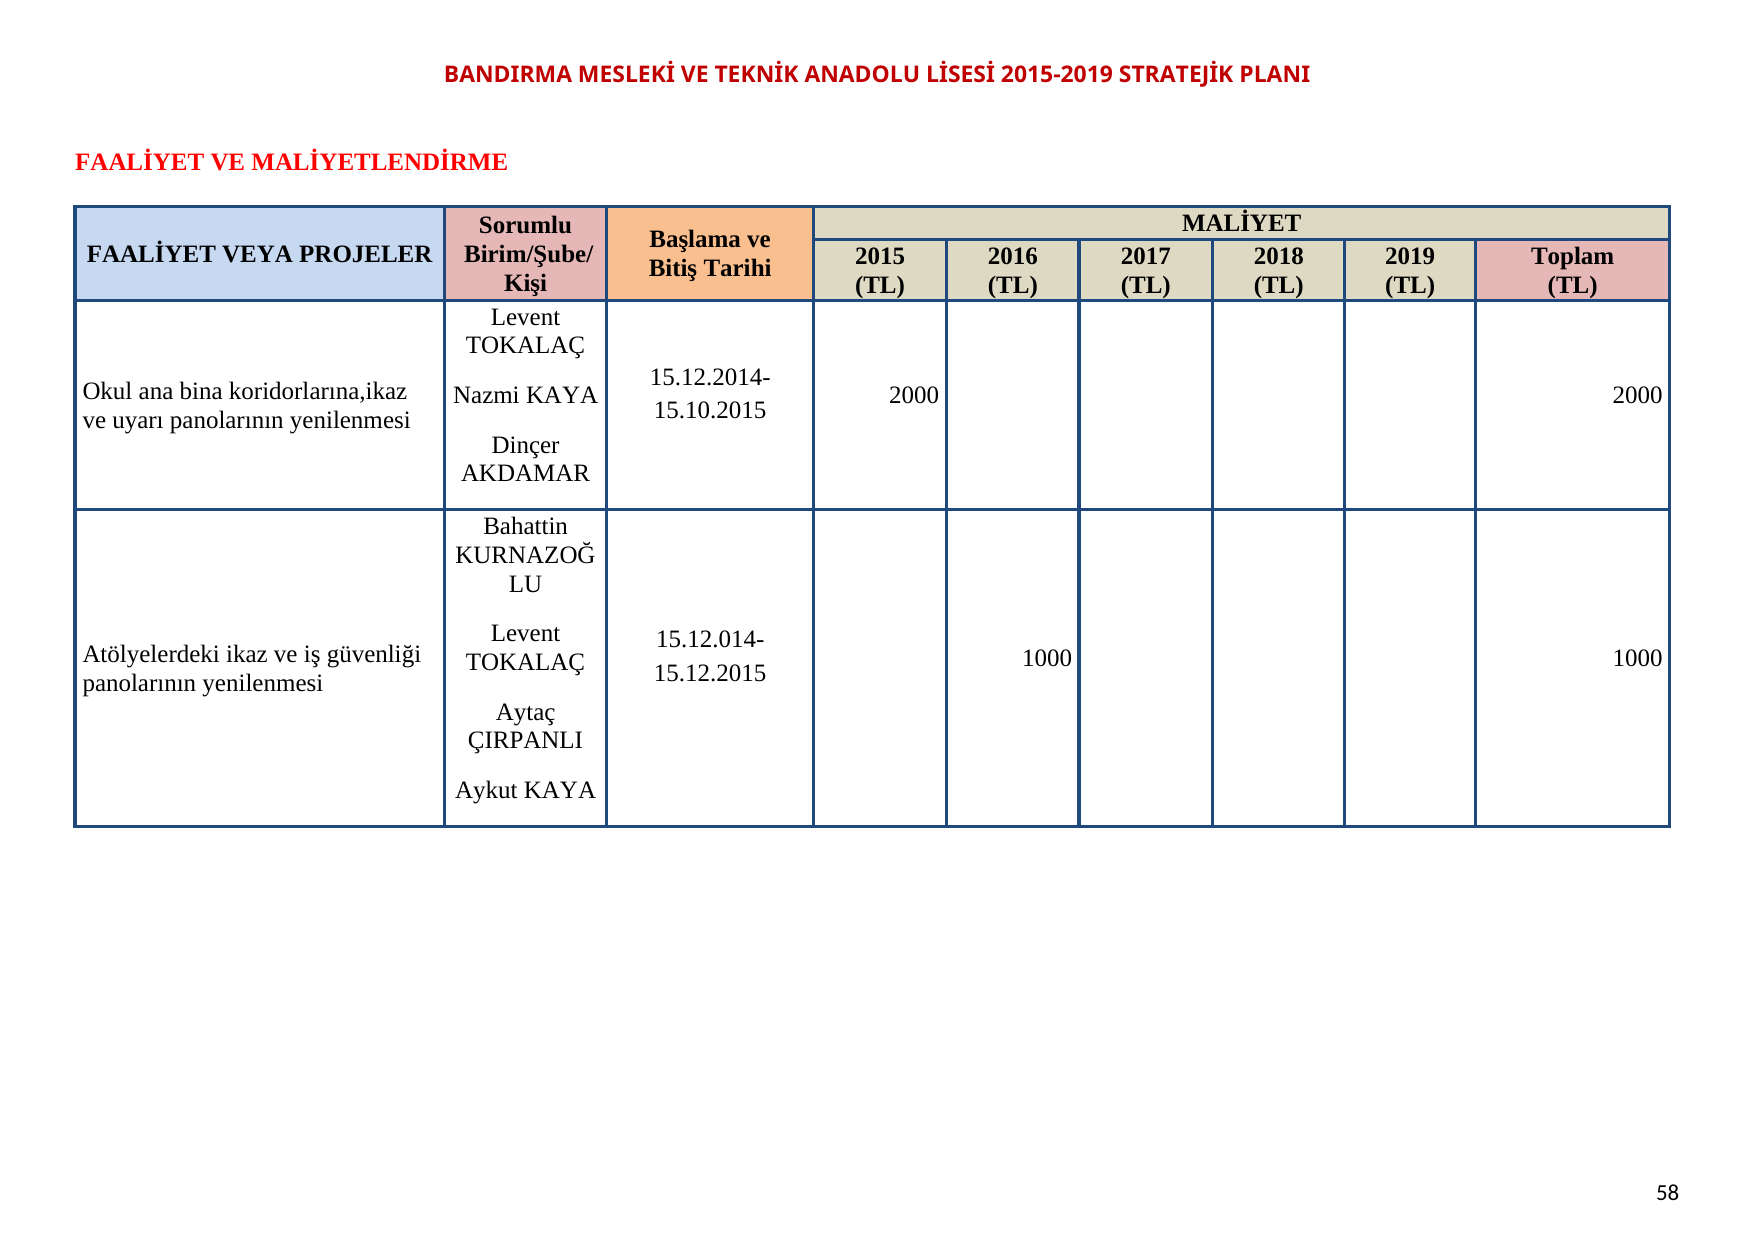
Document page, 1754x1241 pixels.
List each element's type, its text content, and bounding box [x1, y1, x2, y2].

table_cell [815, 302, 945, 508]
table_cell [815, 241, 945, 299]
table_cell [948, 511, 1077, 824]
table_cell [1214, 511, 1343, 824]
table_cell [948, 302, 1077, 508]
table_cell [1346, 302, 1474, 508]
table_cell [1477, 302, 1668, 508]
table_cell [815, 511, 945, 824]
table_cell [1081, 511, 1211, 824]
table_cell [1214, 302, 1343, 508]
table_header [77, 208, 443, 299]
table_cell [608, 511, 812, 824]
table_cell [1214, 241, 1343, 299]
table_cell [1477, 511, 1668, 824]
text FAALİYET VE MALİYETLENDİRME [75, 147, 1679, 176]
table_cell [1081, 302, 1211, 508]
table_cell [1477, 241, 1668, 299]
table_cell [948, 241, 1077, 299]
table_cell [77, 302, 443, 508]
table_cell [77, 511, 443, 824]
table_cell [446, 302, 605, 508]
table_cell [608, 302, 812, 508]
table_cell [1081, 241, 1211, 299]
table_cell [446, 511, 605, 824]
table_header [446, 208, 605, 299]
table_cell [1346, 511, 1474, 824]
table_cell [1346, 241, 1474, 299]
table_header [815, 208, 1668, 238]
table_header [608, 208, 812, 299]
